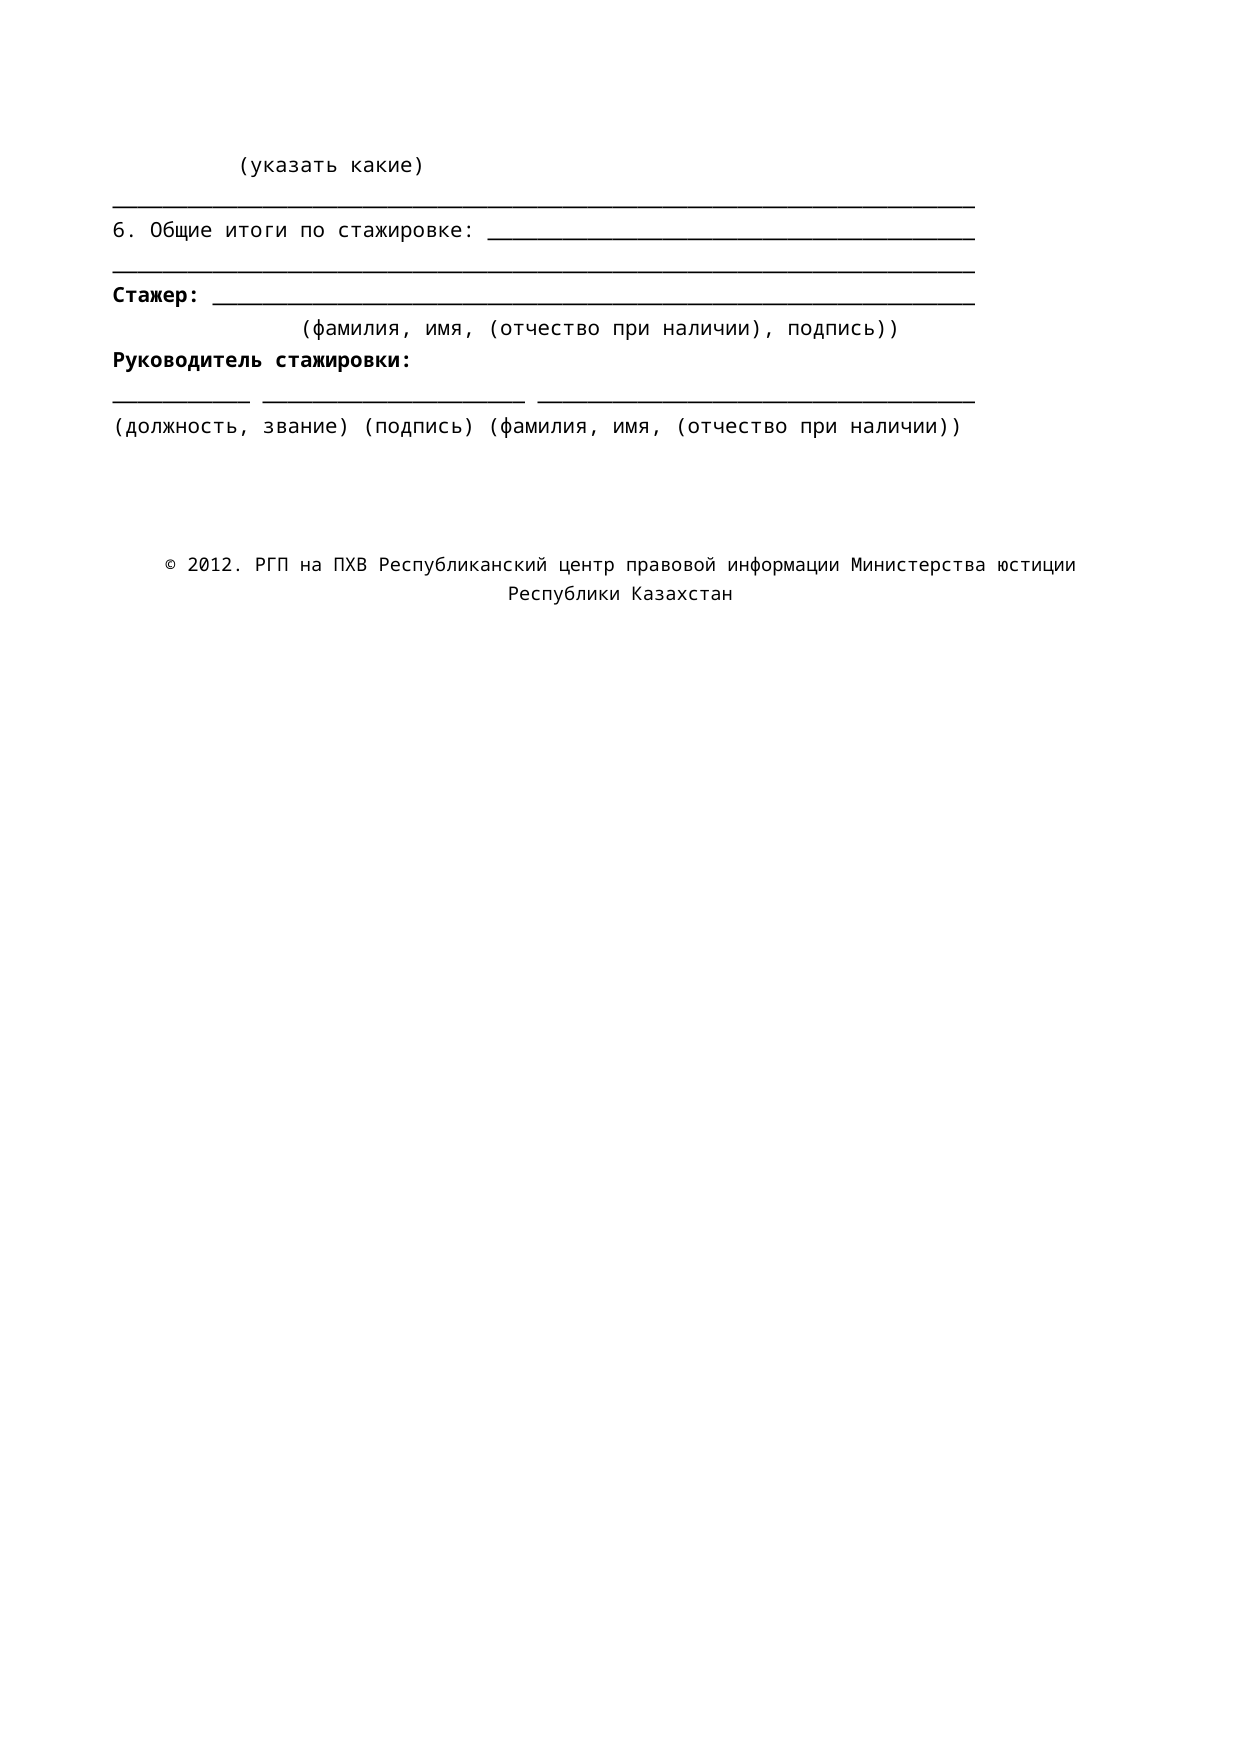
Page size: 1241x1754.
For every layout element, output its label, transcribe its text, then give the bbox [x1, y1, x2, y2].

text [112, 150, 1128, 439]
text © 2012. РГП на ПХВ Республиканский центр правовой информации Министерства юстиции Республики Казахстан [112, 551, 1128, 606]
